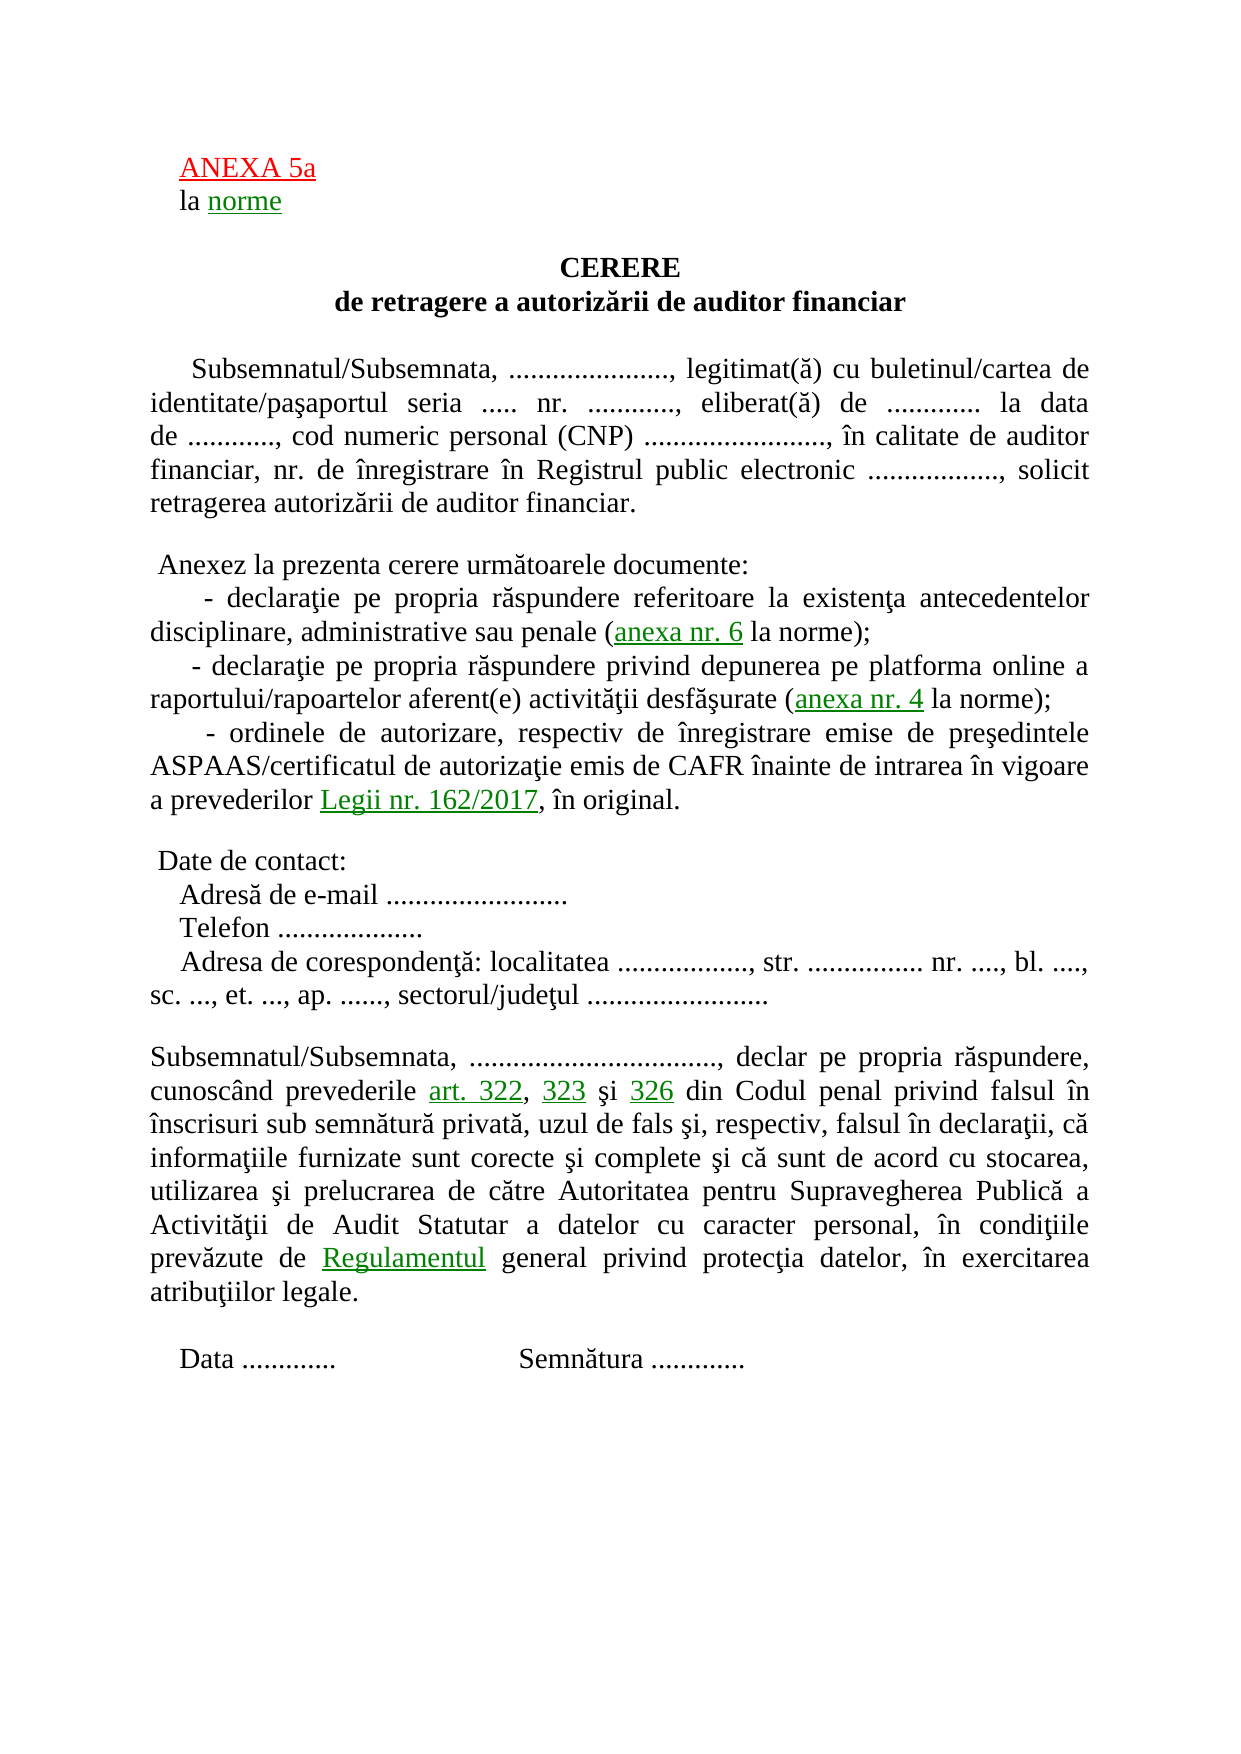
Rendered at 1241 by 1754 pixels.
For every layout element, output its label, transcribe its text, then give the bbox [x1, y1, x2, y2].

text Subsemnatul/Subsemnata, ......................, legitimat(ă) cu buletinul/cartea de identitate/paşaportul seria ..... nr. ............, eliberat(ă) de ............. la data de ............, cod numeric personal (CNP) ........................., în calitate de auditor financiar, nr. de înregistrare în Registrul public electronic .................., solicit retragerea autorizării de auditor financiar. [150, 351, 1090, 519]
text Adresă de e-mail ......................... [150, 877, 1090, 910]
text - ordinele de autorizare, respectiv de înregistrare emise de preşedintele ASPAAS/certificatul de autorizaţie emis de CAFR înainte de intrarea în vigoare a prevederilor Legii nr. 162/2017, în original. [150, 715, 1090, 815]
text de retragere a autorizării de auditor financiar [150, 284, 1090, 318]
text - declaraţie pe propria răspundere referitoare la existenţa antecedentelor disciplinare, administrative sau penale (anexa nr. 6 la norme); [150, 581, 1090, 648]
text Date de contact: [150, 843, 1090, 877]
text ANEXA 5a [150, 150, 1090, 183]
text Subsemnatul/Subsemnata, .................................., declar pe propria răspundere, cunoscând prevederile art. 322, 323 şi 326 din Codul penal privind falsul în înscrisuri sub semnătură privată, uzul de fals şi, respectiv, falsul în declaraţii, că informaţiile furnizate sunt corecte şi complete şi că sunt de acord cu stocarea, utilizarea şi prelucrarea de către Autoritatea pentru Supravegherea Publică a Activităţii de Audit Statutar a datelor cu caracter personal, în condiţiile prevăzute de Regulamentul general privind protecţia datelor, în exercitarea atribuţiilor legale. [150, 1039, 1090, 1307]
text Telefon .................... [150, 910, 1090, 944]
text Adresa de corespondenţă: localitatea .................., str. ................ nr. ...., bl. ...., sc. ..., et. ..., ap. ......, sectorul/judeţul ......................... [150, 944, 1090, 1011]
text CERERE [150, 251, 1090, 284]
text la norme [150, 183, 1090, 217]
text Data ............. Semnătura ............. [150, 1341, 1090, 1374]
text Anexez la prezenta cerere următoarele documente: [150, 547, 1090, 581]
text - declaraţie pe propria răspundere privind depunerea pe platforma online a raportului/rapoartelor aferent(e) activităţii desfăşurate (anexa nr. 4 la norme); [150, 648, 1090, 715]
